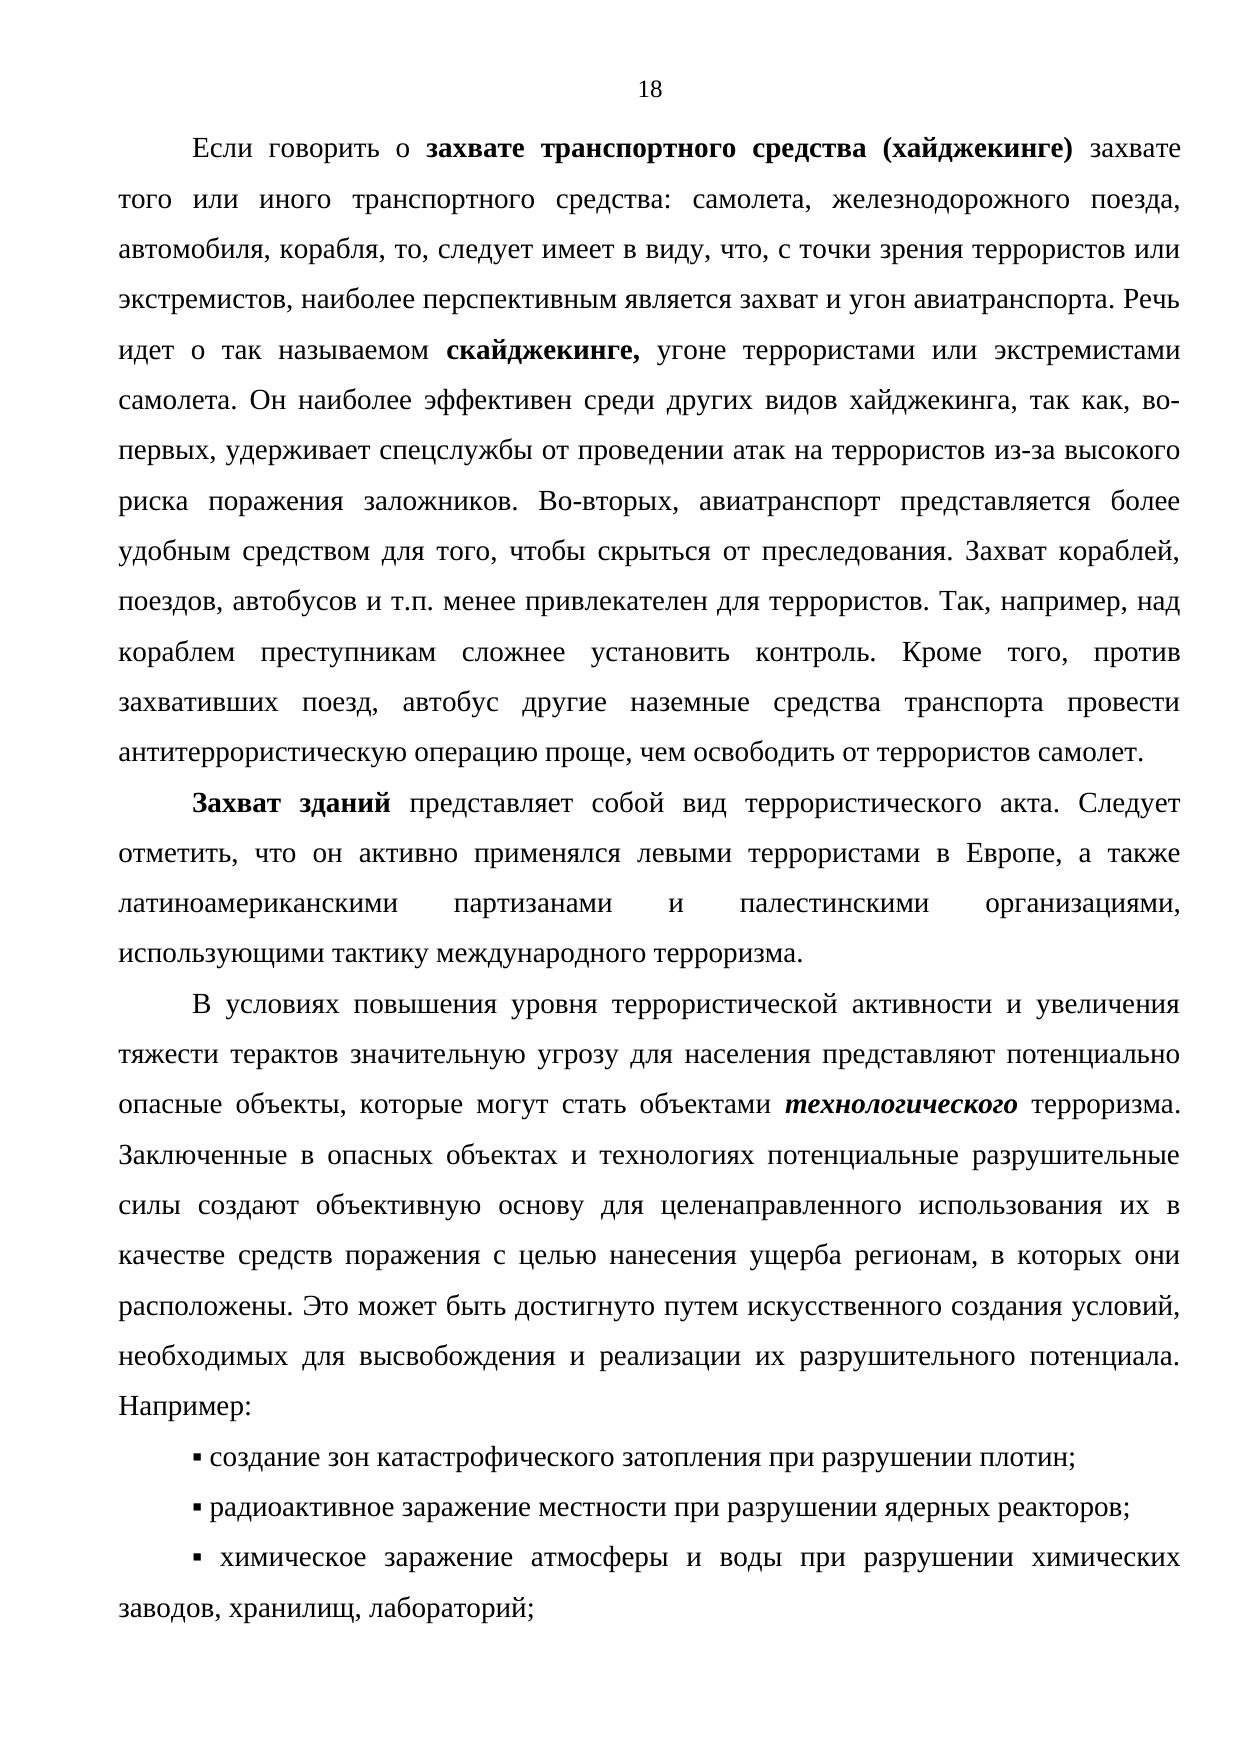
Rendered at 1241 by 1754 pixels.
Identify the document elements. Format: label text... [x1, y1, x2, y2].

text ▪ радиоактивное заражение местности при разрушении ядерных реакторов; [118, 1489, 1181, 1523]
text Если говорить о захвате транспортного средства (хайджекинге) захвате того или иного транспортного средства: самолета, железнодорожного поезда, автомобиля, корабля, то, следует имеет в виду, что, с точки зрения террористов или экстремистов, наиболее перспективным является захват и угон авиатранспорта. Речь идет о так называемом скайджекинге, угоне террористами или экстремистами самолета. Он наиболее эффективен среди других видов хайджекинга, так как, во-первых, удерживает спецслужбы от проведении атак на террористов из-за высокого риска поражения заложников. Во-вторых, авиатранспорт представляется более удобным средством для того, чтобы скрыться от преследования. Захват кораблей, поездов, автобусов и т.п. менее привлекателен для террористов. Так, например, над кораблем преступникам сложнее установить контроль. Кроме того, против захвативших поезд, автобус другие наземные средства транспорта провести антитеррористическую операцию проще, чем освободить от террористов самолет. [118, 131, 1181, 768]
text Захват зданий представляет собой вид террористического акта. Следует отметить, что он активно применялся левыми террористами в Европе, а также латиноамериканскими партизанами и палестинскими организациями, использующими тактику международного терроризма. [118, 785, 1181, 969]
text В условиях повышения уровня террористической активности и увеличения тяжести терактов значительную угрозу для населения представляют потенциально опасные объекты, которые могут стать объектами технологического терроризма. Заключенные в опасных объектах и технологиях потенциальные разрушительные силы создают объективную основу для целенаправленного использования их в качестве средств поражения с целью нанесения ущерба регионам, в которых они расположены. Это может быть достигнуто путем искусственного создания условий, необходимых для высвобождения и реализации их разрушительного потенциала. Например: [118, 986, 1181, 1422]
text ▪ создание зон катастрофического затопления при разрушении плотин; [118, 1439, 1181, 1472]
text ▪ химическое заражение атмосферы и воды при разрушении химических заводов, хранилищ, лабораторий; [118, 1539, 1181, 1623]
